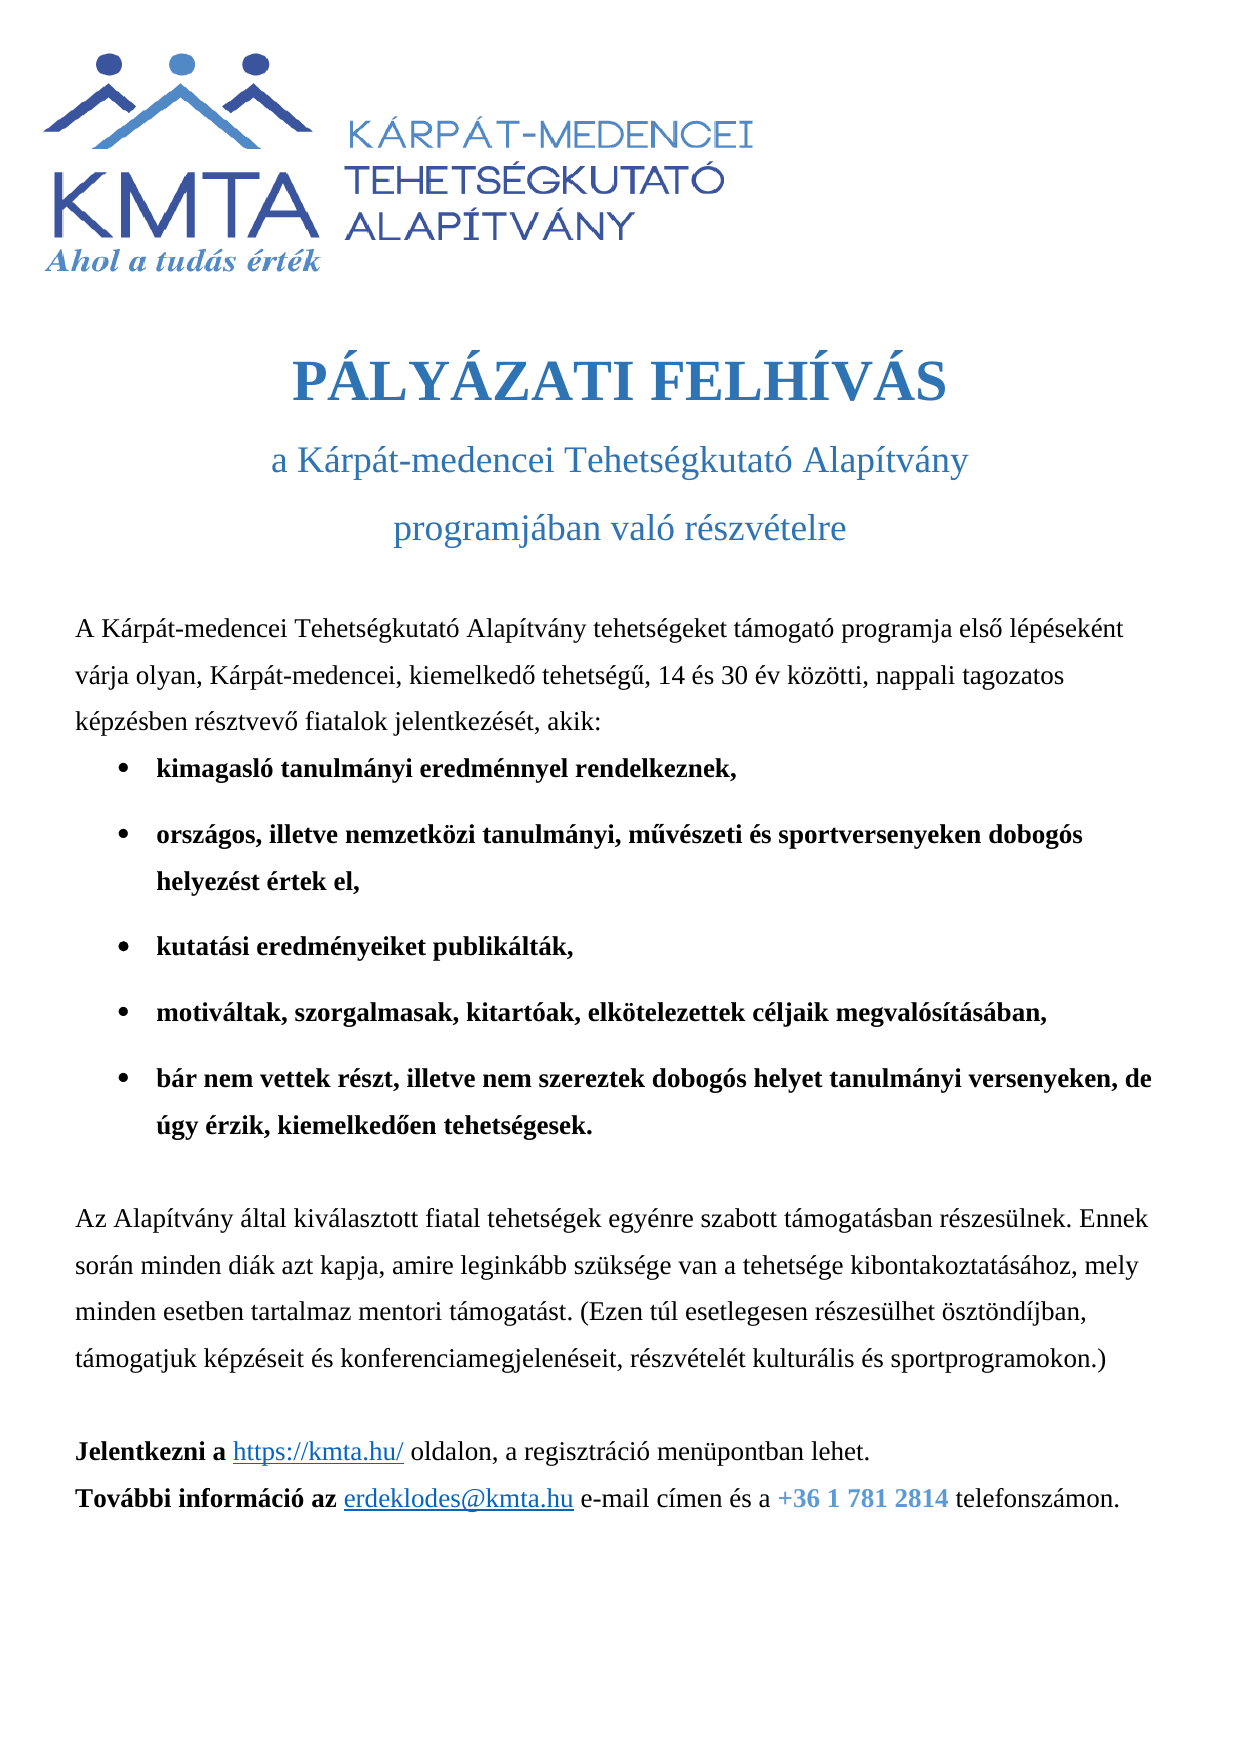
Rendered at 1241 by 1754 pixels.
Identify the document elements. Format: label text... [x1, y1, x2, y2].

subtitle a Kárpát-medencei Tehetségkutató Alapítvány [75, 438, 1165, 481]
text A Kárpát-medencei Tehetségkutató Alapítvány tehetségeket támogató programja első lépéseként várja olyan, Kárpát-medencei, kiemelkedő tehetségű, 14 és 30 év közötti, nappali tagozatos képzésben résztvevő fiatalok jelentkezését, akik: [75, 612, 1165, 737]
list kimagasló tanulmányi eredménnyel rendelkeznek, [119, 752, 1165, 783]
subtitle programjában való részvételre [75, 506, 1165, 549]
subtitle PÁLYÁZATI FELHÍVÁS [75, 346, 1165, 413]
list kutatási eredményeiket publikálták, [119, 930, 1165, 962]
list motiváltak, szorgalmasak, kitartóak, elkötelezettek céljaik megvalósításában, [119, 996, 1165, 1027]
text Az Alapítvány által kiválasztott fiatal tehetségek egyénre szabott támogatásban részesülnek. Ennek során minden diák azt kapja, amire leginkább szüksége van a tehetsége kibontakoztatásához, mely minden esetben tartalmaz mentori támogatást. (Ezen túl esetlegesen részesülhet ösztöndíjban, támogatjuk képzéseit és konferenciamegjelenéseit, részvételét kulturális és sportprogramokon.) [75, 1202, 1165, 1373]
list országos, illetve nemzetközi tanulmányi, művészeti és sportversenyeken dobogós helyezést értek el, [119, 818, 1165, 896]
text További információ az erdeklodes@kmta.hu e-mail címen és a +36 1 781 2814 telefonszámon. [75, 1482, 1165, 1513]
list bár nem vettek részt, illetve nem szereztek dobogós helyet tanulmányi versenyeken, de úgy érzik, kiemelkedően tehetségesek. [119, 1062, 1165, 1140]
picture [43, 47, 756, 276]
text Jelentkezni a https://kmta.hu/ oldalon, a regisztráció menüpontban lehet. [75, 1436, 1165, 1467]
